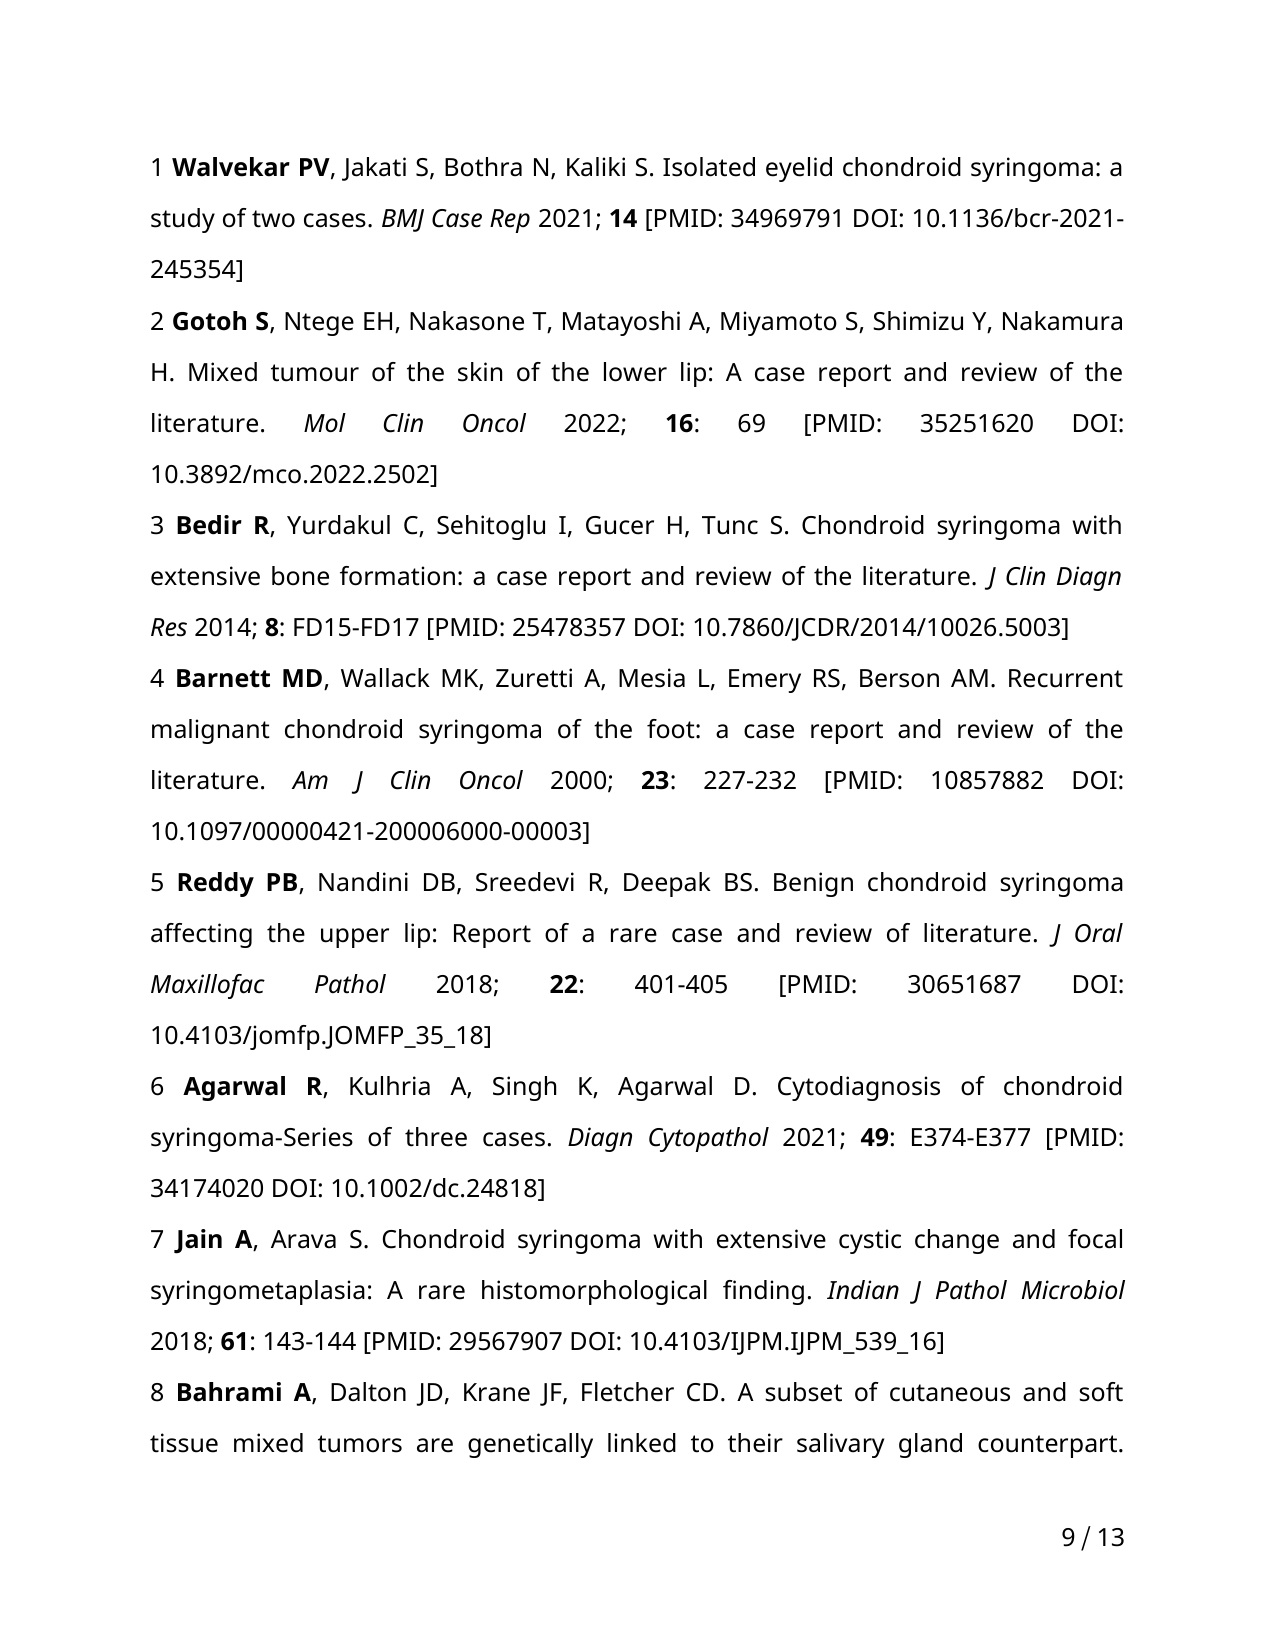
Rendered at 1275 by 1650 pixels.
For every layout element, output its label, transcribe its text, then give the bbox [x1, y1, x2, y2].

text 1 Walvekar PV, Jakati S, Bothra N, Kaliki S. Isolated eyelid chondroid syringoma: a study of two cases. BMJ Case Rep 2021; 14 [PMID: 34969791 DOI: 10.1136/bcr-2021-245354] [150, 150, 1125, 286]
text 5 Reddy PB, Nandini DB, Sreedevi R, Deepak BS. Benign chondroid syringoma affecting the upper lip: Report of a rare case and review of literature. J Oral Maxillofac Pathol 2018; 22: 401-405 [PMID: 30651687 DOI: 10.4103/jomfp.JOMFP_35_18] [150, 864, 1125, 1052]
text 2 Gotoh S, Ntege EH, Nakasone T, Matayoshi A, Miyamoto S, Shimizu Y, Nakamura H. Mixed tumour of the skin of the lower lip: A case report and review of the literature. Mol Clin Oncol 2022; 16: 69 [PMID: 35251620 DOI: 10.3892/mco.2022.2502] [150, 303, 1125, 490]
text 7 Jain A, Arava S. Chondroid syringoma with extensive cystic change and focal syringometaplasia: A rare histomorphological finding. Indian J Pathol Microbiol 2018; 61: 143-144 [PMID: 29567907 DOI: 10.4103/IJPM.IJPM_539_16] [150, 1222, 1125, 1358]
text 4 Barnett MD, Wallack MK, Zuretti A, Mesia L, Emery RS, Berson AM. Recurrent malignant chondroid syringoma of the foot: a case report and review of the literature. Am J Clin Oncol 2000; 23: 227-232 [PMID: 10857882 DOI: 10.1097/00000421-200006000-00003] [150, 660, 1125, 848]
text 6 Agarwal R, Kulhria A, Singh K, Agarwal D. Cytodiagnosis of chondroid syringoma-Series of three cases. Diagn Cytopathol 2021; 49: E374-E377 [PMID: 34174020 DOI: 10.1002/dc.24818] [150, 1069, 1125, 1205]
text 3 Bedir R, Yurdakul C, Sehitoglu I, Gucer H, Tunc S. Chondroid syringoma with extensive bone formation: a case report and review of the literature. J Clin Diagn Res 2014; 8: FD15-FD17 [PMID: 25478357 DOI: 10.7860/JCDR/2014/10026.5003] [150, 507, 1125, 643]
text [150, 1375, 1125, 1460]
